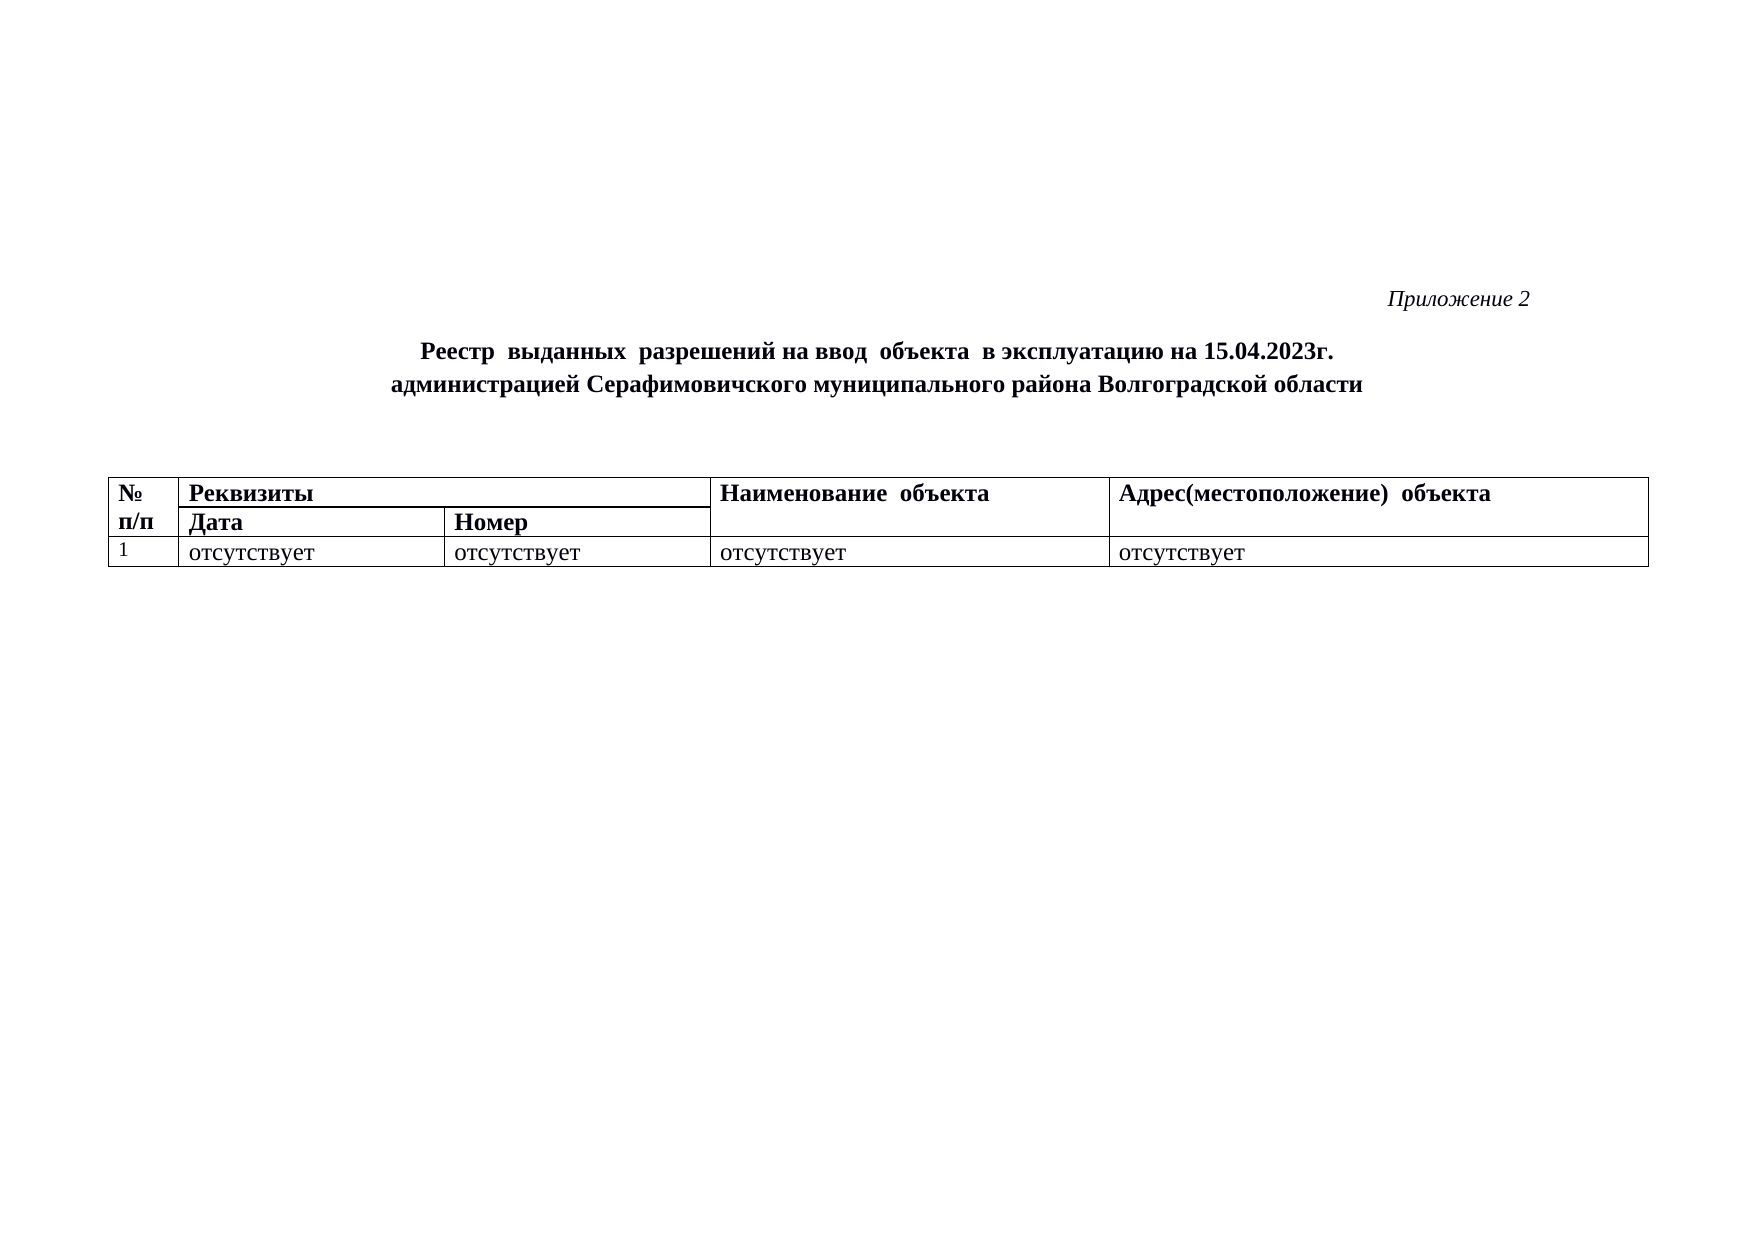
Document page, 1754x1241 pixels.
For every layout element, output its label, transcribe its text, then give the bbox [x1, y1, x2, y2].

text Приложение 2 [118, 285, 1636, 311]
table_cell 1 [109, 537, 178, 566]
table_cell отсутствует [179, 537, 444, 566]
table_header Наименование объекта [711, 478, 1109, 536]
text Реестр выданных разрешений на ввод объекта в эксплуатацию на 15.04.2023г. [118, 336, 1636, 365]
table_cell отсутствует [1110, 537, 1648, 566]
table_cell Дата [179, 508, 444, 536]
table_header Адрес(местоположение) объекта [1110, 478, 1648, 536]
table_cell отсутствует [445, 537, 710, 566]
table_cell Номер [445, 508, 710, 536]
table_header Реквизиты [179, 478, 710, 506]
table_cell отсутствует [711, 537, 1109, 566]
table_header № п/п [109, 478, 178, 536]
text администрацией Серафимовичского муниципального района Волгоградской области [118, 369, 1636, 398]
